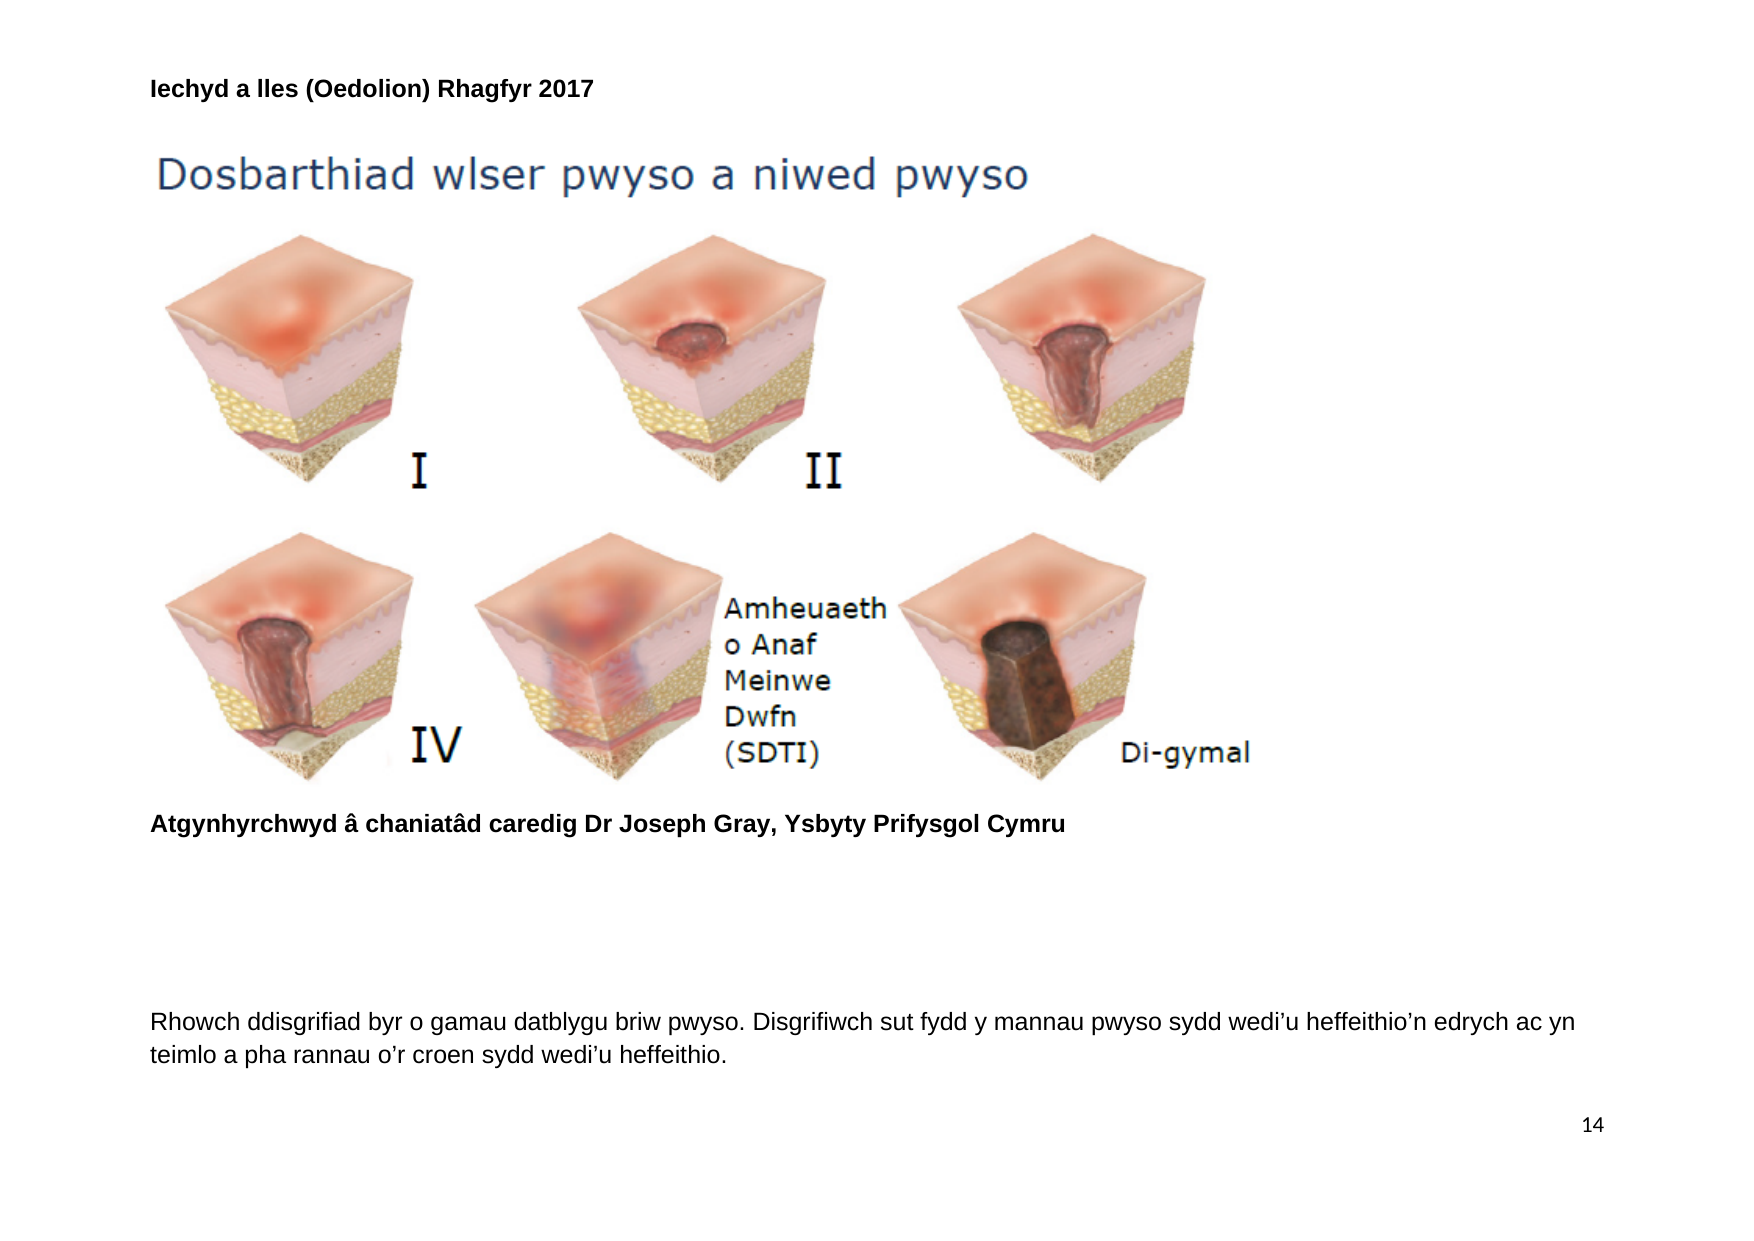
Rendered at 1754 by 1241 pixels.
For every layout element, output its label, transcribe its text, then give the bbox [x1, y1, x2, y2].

text Rhowch ddisgrifiad byr o gamau datblygu briw pwyso. Disgrifiwch sut fydd y mannau pwyso sydd wedi’u heffeithio’n edrych ac yn teimlo a pha rannau o’r croen sydd wedi’u heffeithio. [150, 1007, 1604, 1069]
picture [150, 150, 1261, 805]
text Atgynhyrchwyd â chaniatâd caredig Dr Joseph Gray, Ysbyty Prifysgol Cymru [150, 809, 1604, 838]
